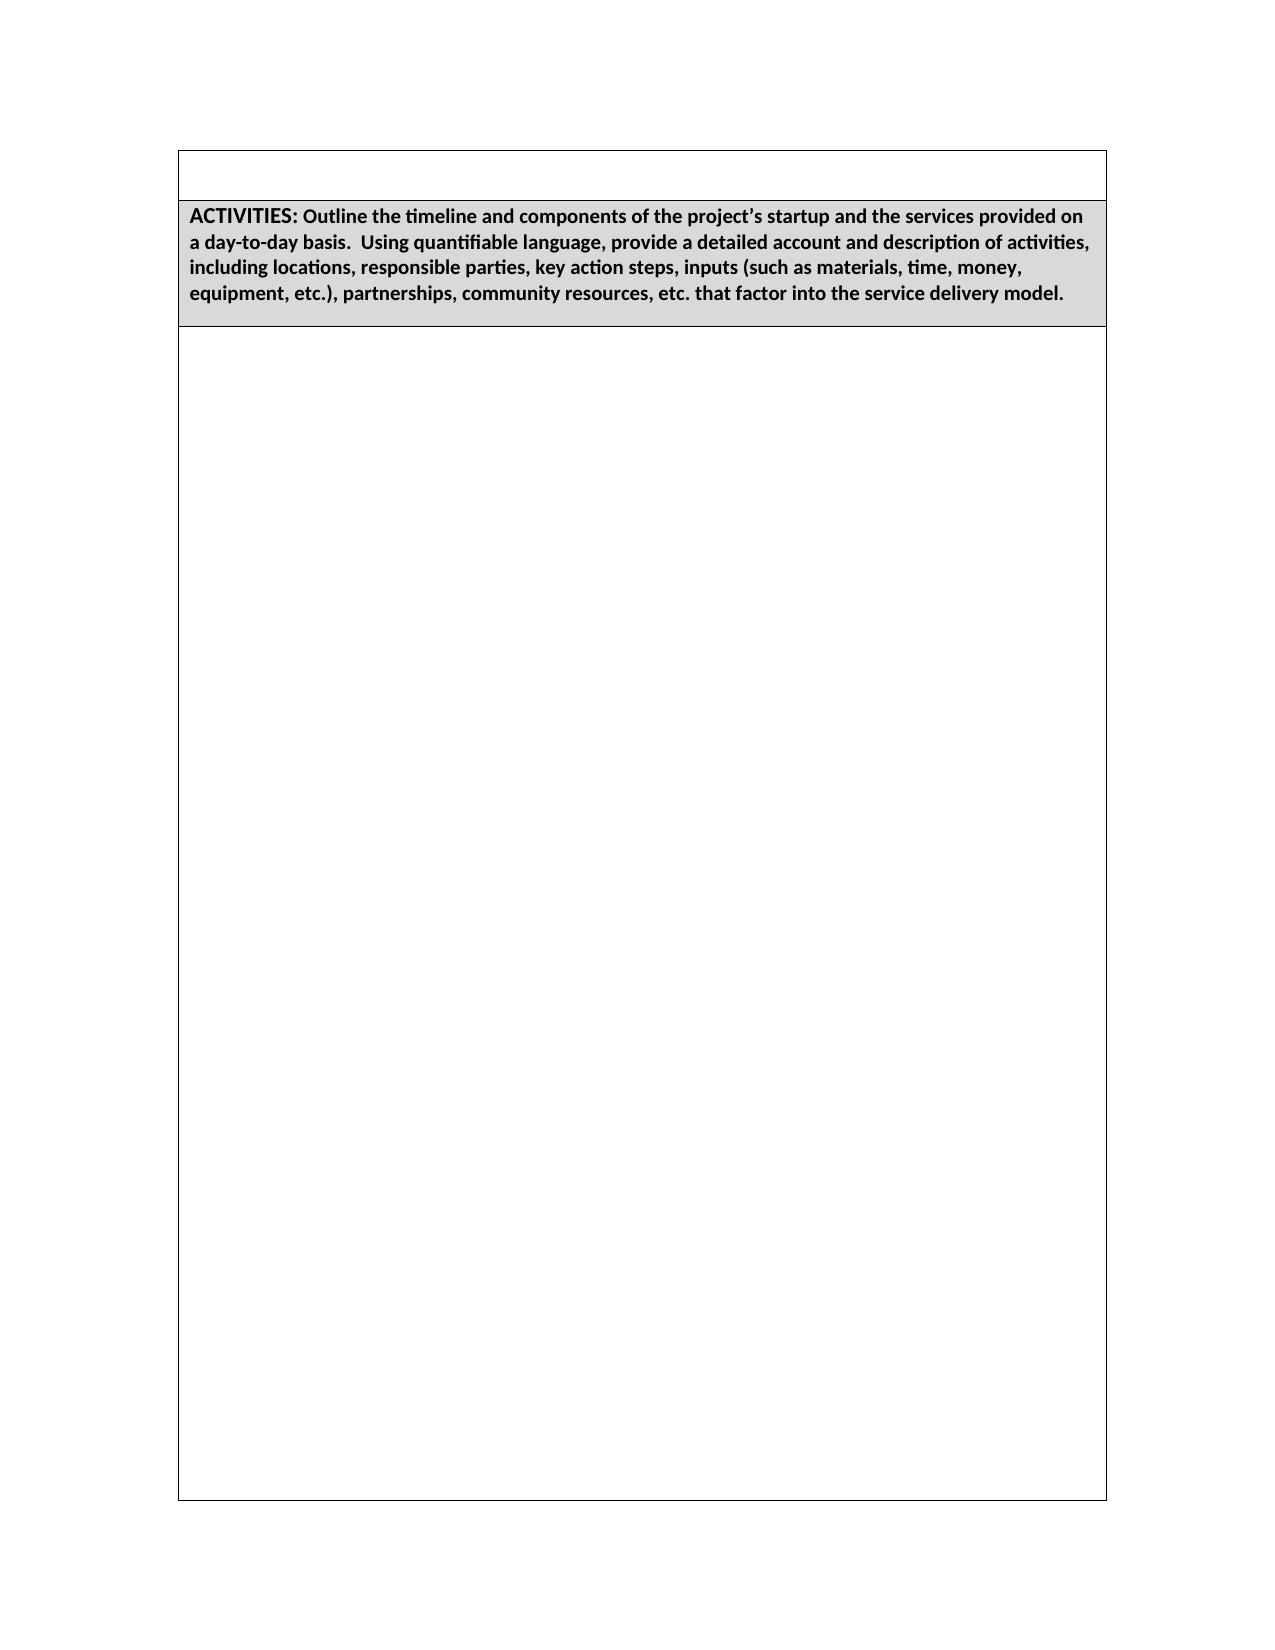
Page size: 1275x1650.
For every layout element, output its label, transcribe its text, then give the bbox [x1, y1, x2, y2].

table_cell [179, 151, 1106, 200]
table_cell ACTIVITIES: Outline the timeline and components of the project’s startup and the services provided on a day-to-day basis. Using quantifiable language, provide a detailed account and description of activities, including locations, responsible parties, key action steps, inputs (such as materials, time, money, equipment, etc.), partnerships, community resources, etc. that factor into the service delivery model. [179, 201, 1106, 326]
table_cell [179, 327, 1106, 1499]
